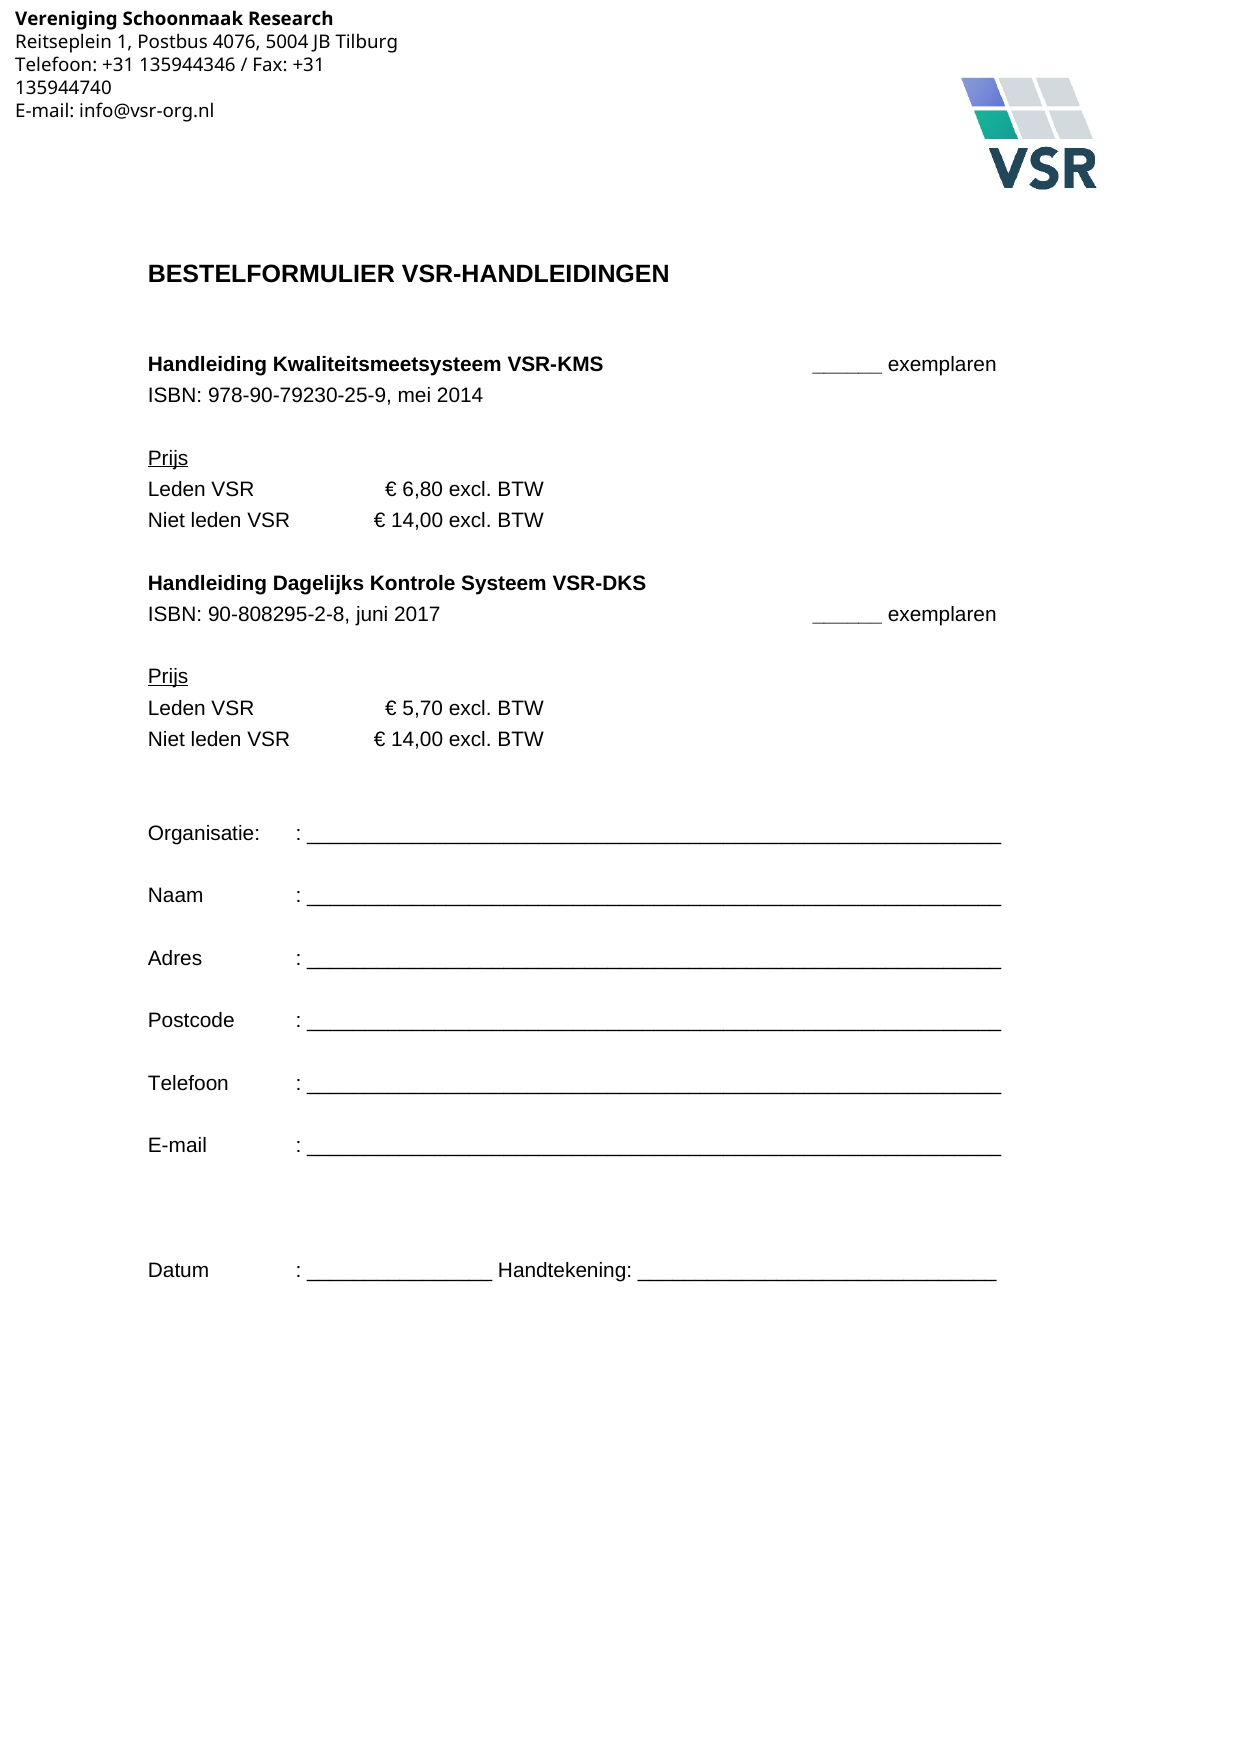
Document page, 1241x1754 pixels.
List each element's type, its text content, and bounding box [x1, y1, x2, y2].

text Prijs [148, 659, 1004, 690]
text Leden VSR € 5,70 excl. BTW [148, 690, 1004, 721]
text Prijs [148, 440, 1004, 471]
text Leden VSR € 6,80 excl. BTW [148, 471, 1004, 502]
text Niet leden VSR € 14,00 excl. BTW [148, 721, 1004, 752]
text ISBN: 90-808295-2-8, juni 2017 ______ exemplaren [148, 596, 1004, 627]
text ISBN: 978-90-79230-25-9, mei 2014 [148, 377, 1004, 409]
text Handleiding Kwaliteitsmeetsysteem VSR-KMS ______ exemplaren [148, 346, 1004, 377]
text Telefoon : ____________________________________________________________ [148, 1065, 1004, 1096]
text Niet leden VSR € 14,00 excl. BTW [148, 502, 1004, 534]
text Datum : ________________ Handtekening: _______________________________ [148, 1252, 1004, 1284]
text Organisatie: : ____________________________________________________________ [148, 815, 1004, 846]
picture [959, 75, 1099, 192]
text Adres : ____________________________________________________________ [148, 940, 1004, 971]
text Handleiding Dagelijks Kontrole Systeem VSR-DKS [148, 565, 1004, 596]
text E-mail : ____________________________________________________________ [148, 1127, 1004, 1159]
text Naam : ____________________________________________________________ [148, 877, 1004, 909]
text Postcode : ____________________________________________________________ [148, 1002, 1004, 1034]
